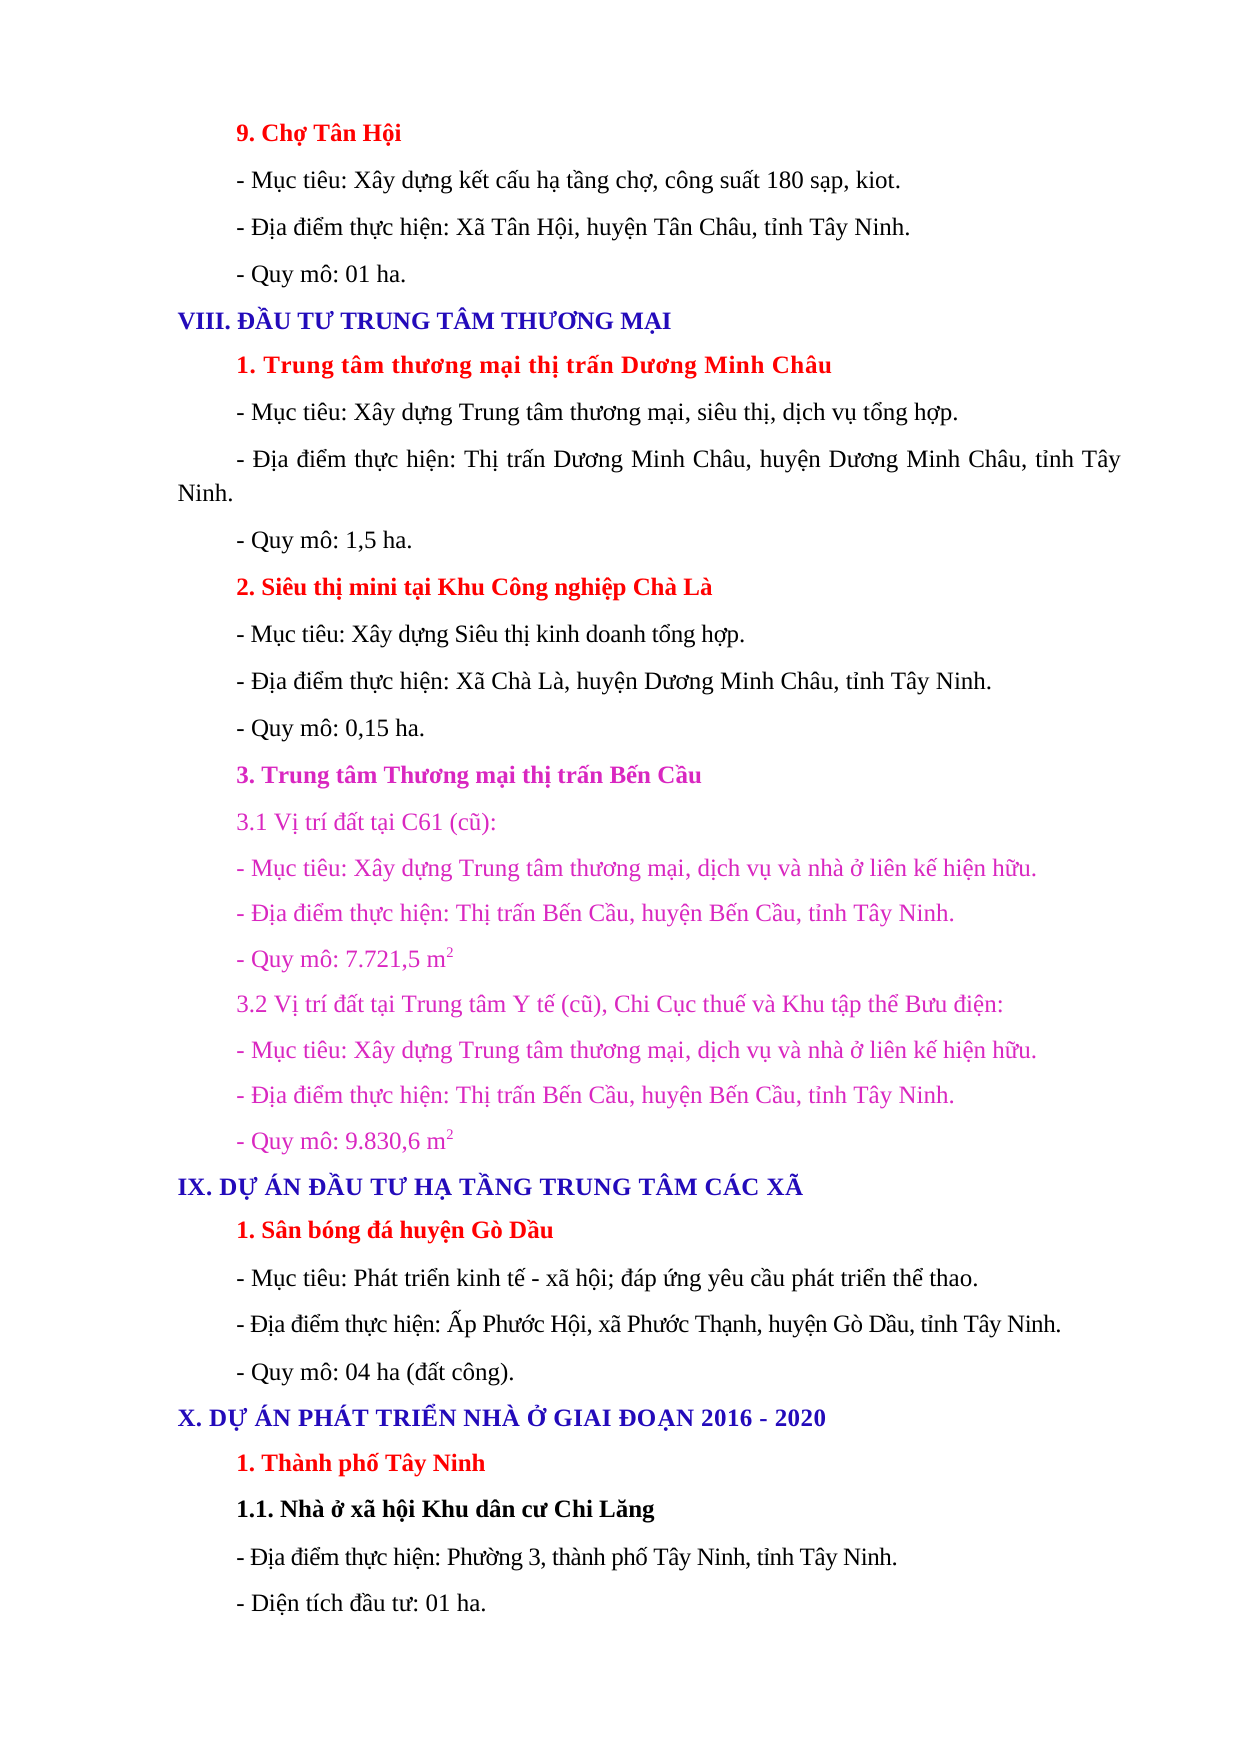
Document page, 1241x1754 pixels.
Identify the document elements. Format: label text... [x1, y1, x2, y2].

text - Địa điểm thực hiện: Thị trấn Bến Cầu, huyện Bến Cầu, tỉnh Tây Ninh. [177, 1081, 1122, 1109]
text 3.2 Vị trí đất tại Trung tâm Y tế (cũ), Chi Cục thuế và Khu tập thể Bưu điện: [177, 989, 1122, 1018]
text - Mục tiêu: Xây dựng Siêu thị kinh doanh tổng hợp. [177, 619, 1122, 648]
text - Mục tiêu: Xây dựng Trung tâm thương mại, dịch vụ và nhà ở liên kế hiện hữu. [177, 1035, 1122, 1064]
text - Địa điểm thực hiện: Xã Chà Là, huyện Dương Minh Châu, tỉnh Tây Ninh. [177, 666, 1122, 695]
text - Diện tích đầu tư: 01 ha. [177, 1588, 1122, 1617]
text IX. DỰ ÁN ĐẦU TƯ HẠ TẦNG TRUNG TÂM CÁC XÃ [177, 1172, 1122, 1200]
text - Quy mô: 04 ha (đất công). [177, 1357, 1122, 1385]
text 2. Siêu thị mini tại Khu Công nghiệp Chà Là [177, 572, 1122, 601]
text - Mục tiêu: Phát triển kinh tế - xã hội; đáp ứng yêu cầu phát triển thể thao. [177, 1263, 1122, 1291]
text - Mục tiêu: Xây dựng kết cấu hạ tầng chợ, công suất 180 sạp, kiot. [177, 165, 1122, 194]
text - Địa điểm thực hiện: Thị trấn Bến Cầu, huyện Bến Cầu, tỉnh Tây Ninh. [177, 898, 1122, 927]
text - Địa điểm thực hiện: Thị trấn Dương Minh Châu, huyện Dương Minh Châu, tỉnh Tây Ninh. [177, 444, 1122, 507]
text 1. Thành phố Tây Ninh [177, 1448, 1122, 1476]
text VIII. ĐẦU TƯ TRUNG TÂM THƯƠNG MẠI [177, 306, 1122, 335]
text - Mục tiêu: Xây dựng Trung tâm thương mại, dịch vụ và nhà ở liên kế hiện hữu. [177, 853, 1122, 882]
text - Địa điểm thực hiện: Xã Tân Hội, huyện Tân Châu, tỉnh Tây Ninh. [177, 212, 1122, 241]
text X. DỰ ÁN PHÁT TRIỂN NHÀ Ở GIAI ĐOẠN 2016 - 2020 [177, 1403, 1122, 1432]
text - Mục tiêu: Xây dựng Trung tâm thương mại, siêu thị, dịch vụ tổng hợp. [177, 397, 1122, 426]
text - Quy mô: 01 ha. [177, 259, 1122, 288]
text - Quy mô: 0,15 ha. [177, 713, 1122, 742]
text - Quy mô: 7.721,5 m2 [177, 944, 1122, 973]
text - Quy mô: 1,5 ha. [177, 526, 1122, 554]
text 3. Trung tâm Thương mại thị trấn Bến Cầu [177, 760, 1122, 789]
text - Địa điểm thực hiện: Ấp Phước Hội, xã Phước Thạnh, huyện Gò Dầu, tỉnh Tây Ninh. [177, 1309, 1122, 1338]
text 1.1. Nhà ở xã hội Khu dân cư Chi Lăng [177, 1494, 1122, 1523]
text 9. Chợ Tân Hội [177, 118, 1122, 147]
text - Quy mô: 9.830,6 m2 [177, 1126, 1122, 1155]
text - Địa điểm thực hiện: Phường 3, thành phố Tây Ninh, tỉnh Tây Ninh. [177, 1542, 1122, 1570]
text 1. Trung tâm thương mại thị trấn Dương Minh Châu [177, 350, 1122, 379]
text 3.1 Vị trí đất tại C61 (cũ): [177, 807, 1122, 836]
text 1. Sân bóng đá huyện Gò Dầu [177, 1216, 1122, 1244]
